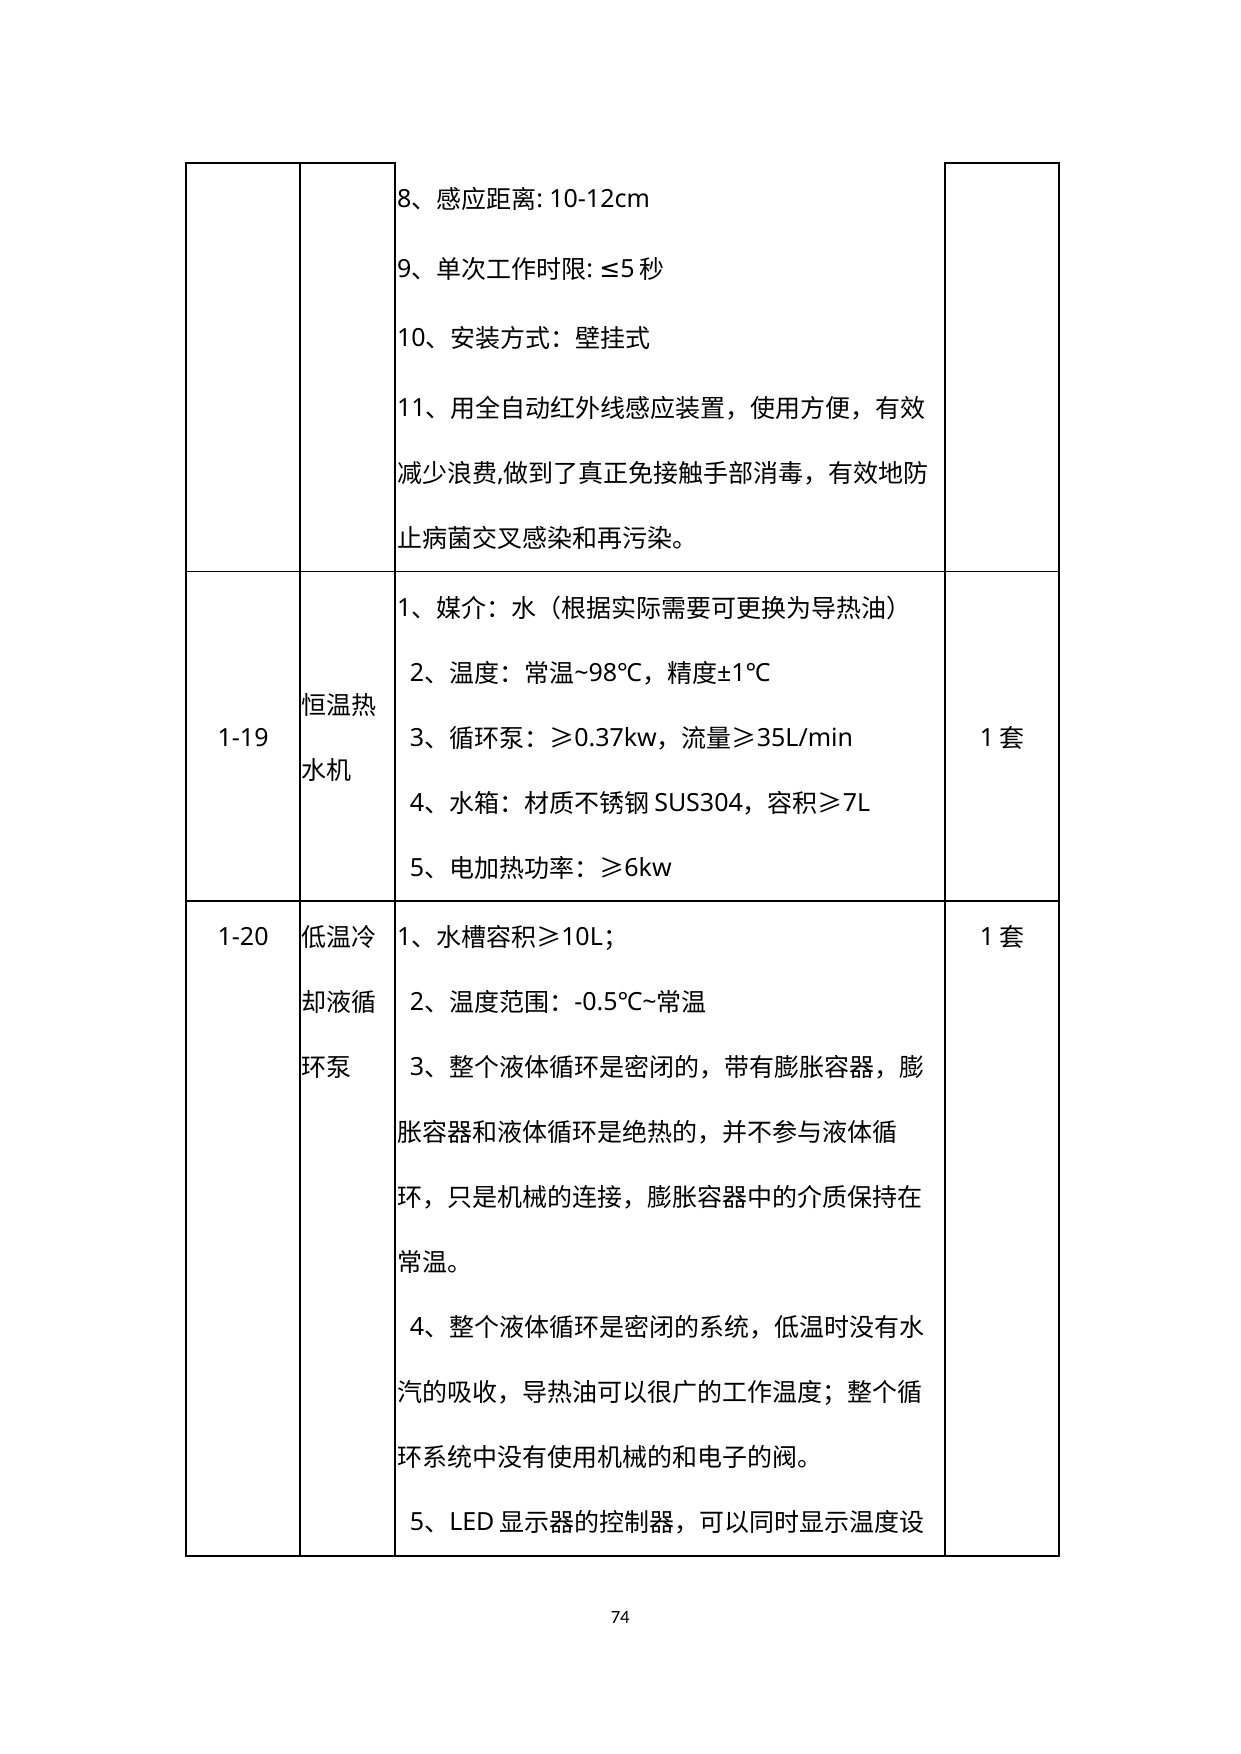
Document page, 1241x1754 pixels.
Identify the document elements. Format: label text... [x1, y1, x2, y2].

table_cell 1套 [946, 902, 1058, 1555]
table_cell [396, 902, 944, 1555]
table_cell 10、安装方式：壁挂式 [396, 301, 944, 371]
table_cell [1060, 162, 1067, 232]
table_cell [1060, 571, 1067, 900]
table_cell 1套 [946, 572, 1058, 900]
table_cell 低温冷却液循环泵 [301, 902, 394, 1555]
table_cell 1、媒介：水（根据实际需要可更换为导热油） 2、温度：常温~98℃，精度±1℃ 3、循环泵：≥0.37kw，流量≥35L/min 4、水箱：材质不锈钢SUS304，容积≥7L 5、电加热功率：≥6kw [396, 572, 944, 900]
table_cell [1060, 900, 1067, 1555]
table_cell 8、感应距离: 10-12cm [396, 162, 944, 232]
table_cell [1060, 232, 1067, 301]
table_cell 11、用全自动红外线感应装置，使用方便，有效减少浪费,做到了真正免接触手部消毒，有效地防止病菌交叉感染和再污染。 [396, 371, 944, 571]
table_cell [1060, 301, 1067, 371]
table_cell 9、单次工作时限: ≤5秒 [396, 232, 944, 301]
table_cell 1-19 [187, 572, 299, 900]
table_cell 恒温热水机 [301, 572, 394, 900]
table_cell 1-20 [187, 902, 299, 1555]
table_cell [1060, 371, 1067, 571]
